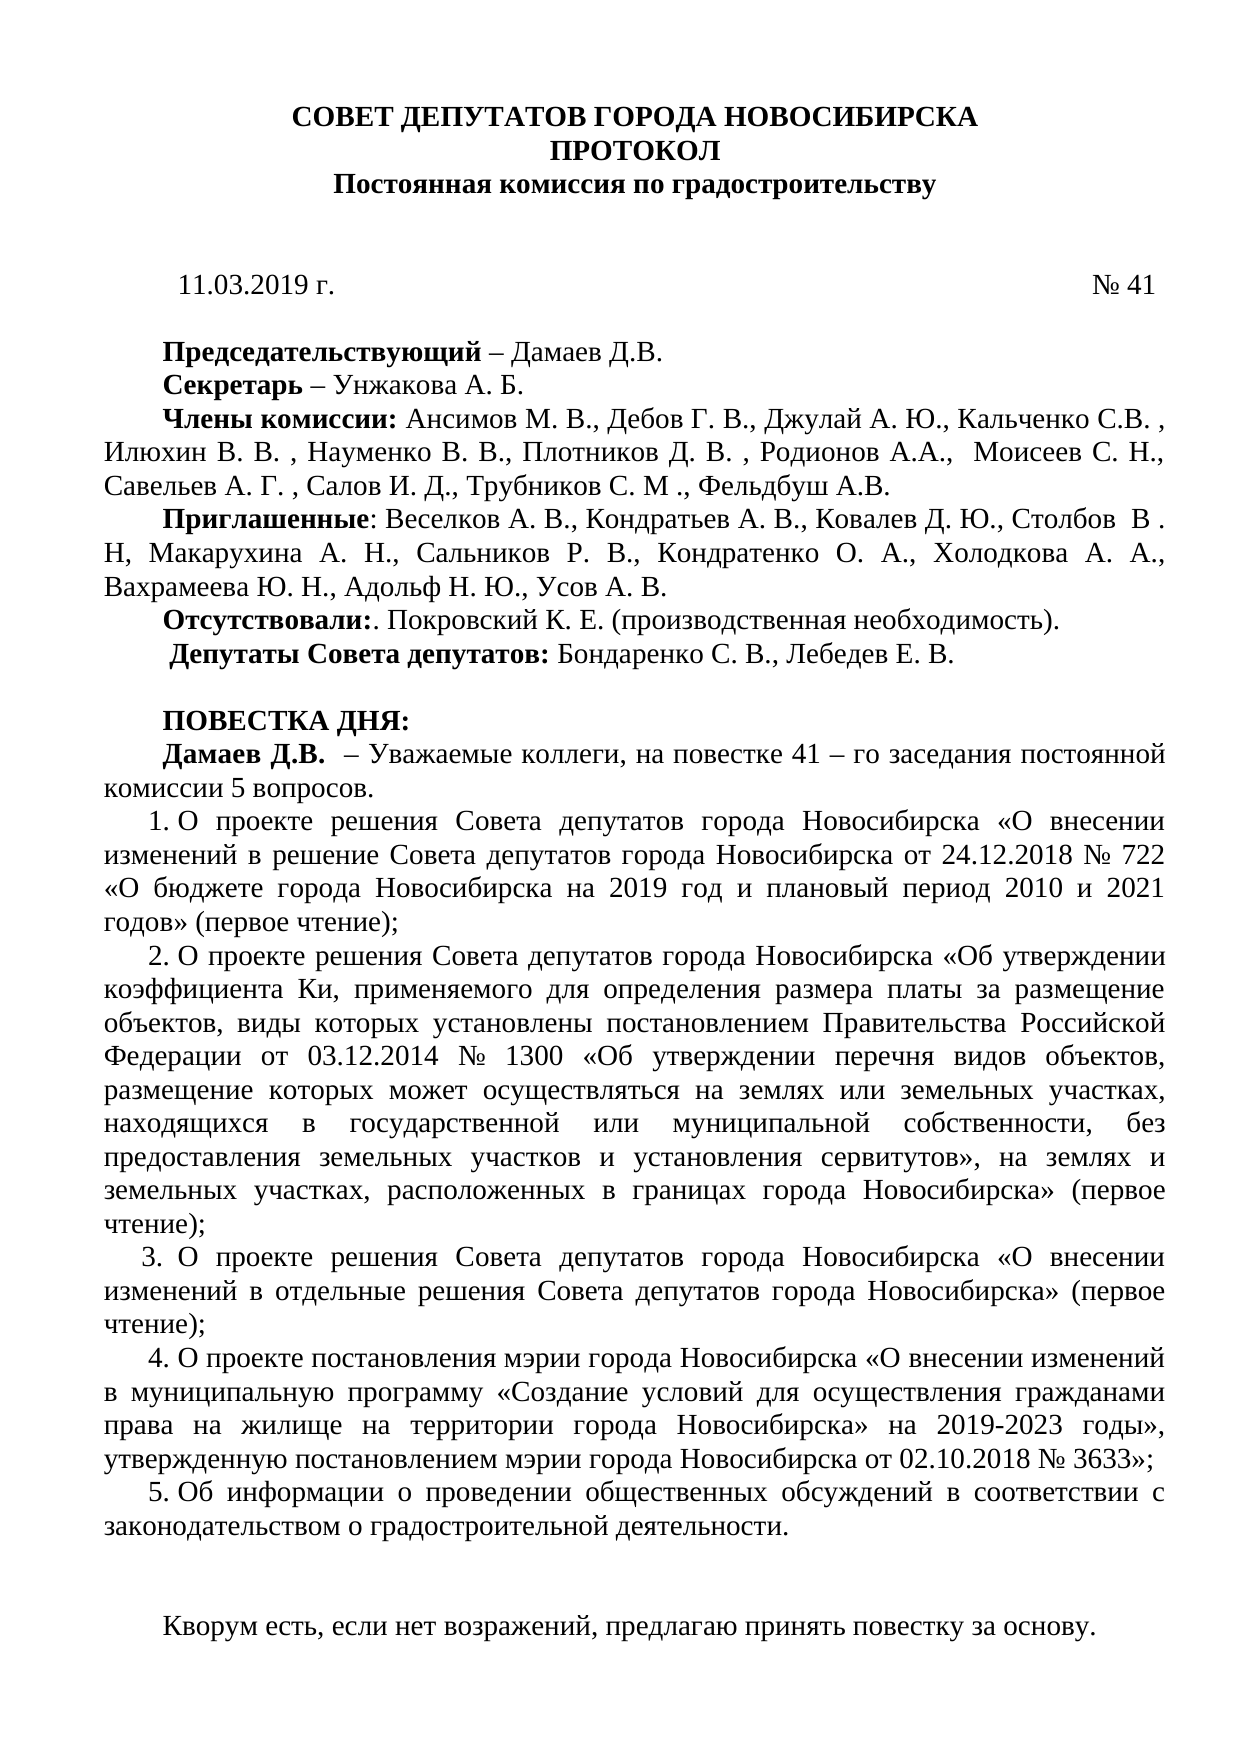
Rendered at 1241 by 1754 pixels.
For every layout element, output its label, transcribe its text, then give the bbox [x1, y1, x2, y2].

list О проекте решения Совета депутатов города Новосибирска «Об утверждении коэффициента Ки, применяемого для определения размера платы за размещение объектов, виды которых установлены постановлением Правительства Российской Федерации от 03.12.2014 № 1300 «Об утверждении перечня видов объектов, размещение которых может осуществляться на землях или земельных участках, находящихся в государственной или муниципальной собственности, без предоставления земельных участков и установления сервитутов», на землях и земельных участках, расположенных в границах города Новосибирска» (первое чтение); [103, 938, 1166, 1239]
text Члены комиссии: Ансимов М. В., Дебов Г. В., Джулай А. Ю., Кальченко С.В. , Илюхин В. В. , Науменко В. В., Плотников Д. В. , Родионов А.А., Моисеев С. Н., Савельев А. Г. , Салов И. Д., Трубников С. М ., Фельдбуш А.В. [103, 401, 1166, 502]
text Кворум есть, если нет возражений, предлагаю принять повестку за основу. [103, 1608, 1166, 1642]
text Приглашенные: Веселков А. В., Кондратьев А. В., Ковалев Д. Ю., Столбов В . Н, Макарухина А. Н., Сальников Р. В., Кондратенко О. А., Холодкова А. А., Вахрамеева Ю. Н., Адольф Н. Ю., Усов А. В. [103, 502, 1166, 602]
list О проекте решения Совета депутатов города Новосибирска «О внесении изменений в отдельные решения Совета депутатов города Новосибирска» (первое чтение); [103, 1239, 1166, 1340]
text СОВЕТ ДЕПУТАТОВ ГОРОДА НОВОСИБИРСКА [103, 99, 1166, 133]
text Отсутствовали:. Покровский К. Е. (производственная необходимость). [103, 602, 1166, 636]
text ПОВЕСТКА ДНЯ: [103, 703, 1166, 736]
text 11.03.2019 г. № 41 [103, 267, 1166, 300]
text Депутаты Совета депутатов: Бондаренко С. В., Лебедев Е. В. [103, 636, 1166, 669]
text Секретарь – Унжакова А. Б. [103, 367, 1166, 401]
list О проекте решения Совета депутатов города Новосибирска «О внесении изменений в решение Совета депутатов города Новосибирска от 24.12.2018 № 722 «О бюджете города Новосибирска на 2019 год и плановый период 2010 и 2021 годов» (первое чтение); [103, 803, 1166, 938]
text Постоянная комиссия по градостроительству [103, 166, 1166, 200]
text Дамаев Д.В. – Уважаемые коллеги, на повестке 41 – го заседания постоянной комиссии 5 вопросов. [103, 736, 1166, 803]
list О проекте постановления мэрии города Новосибирска «О внесении изменений в муниципальную программу «Создание условий для осуществления гражданами права на жилище на территории города Новосибирска» на 2019-2023 годы», утвержденную постановлением мэрии города Новосибирска от 02.10.2018 № 3633»; [103, 1340, 1166, 1474]
text ПРОТОКОЛ [103, 133, 1166, 166]
text Председательствующий – Дамаев Д.В. [103, 334, 1166, 367]
list Об информации о проведении общественных обсуждений в соответствии с законодательством о градостроительной деятельности. [103, 1474, 1166, 1541]
